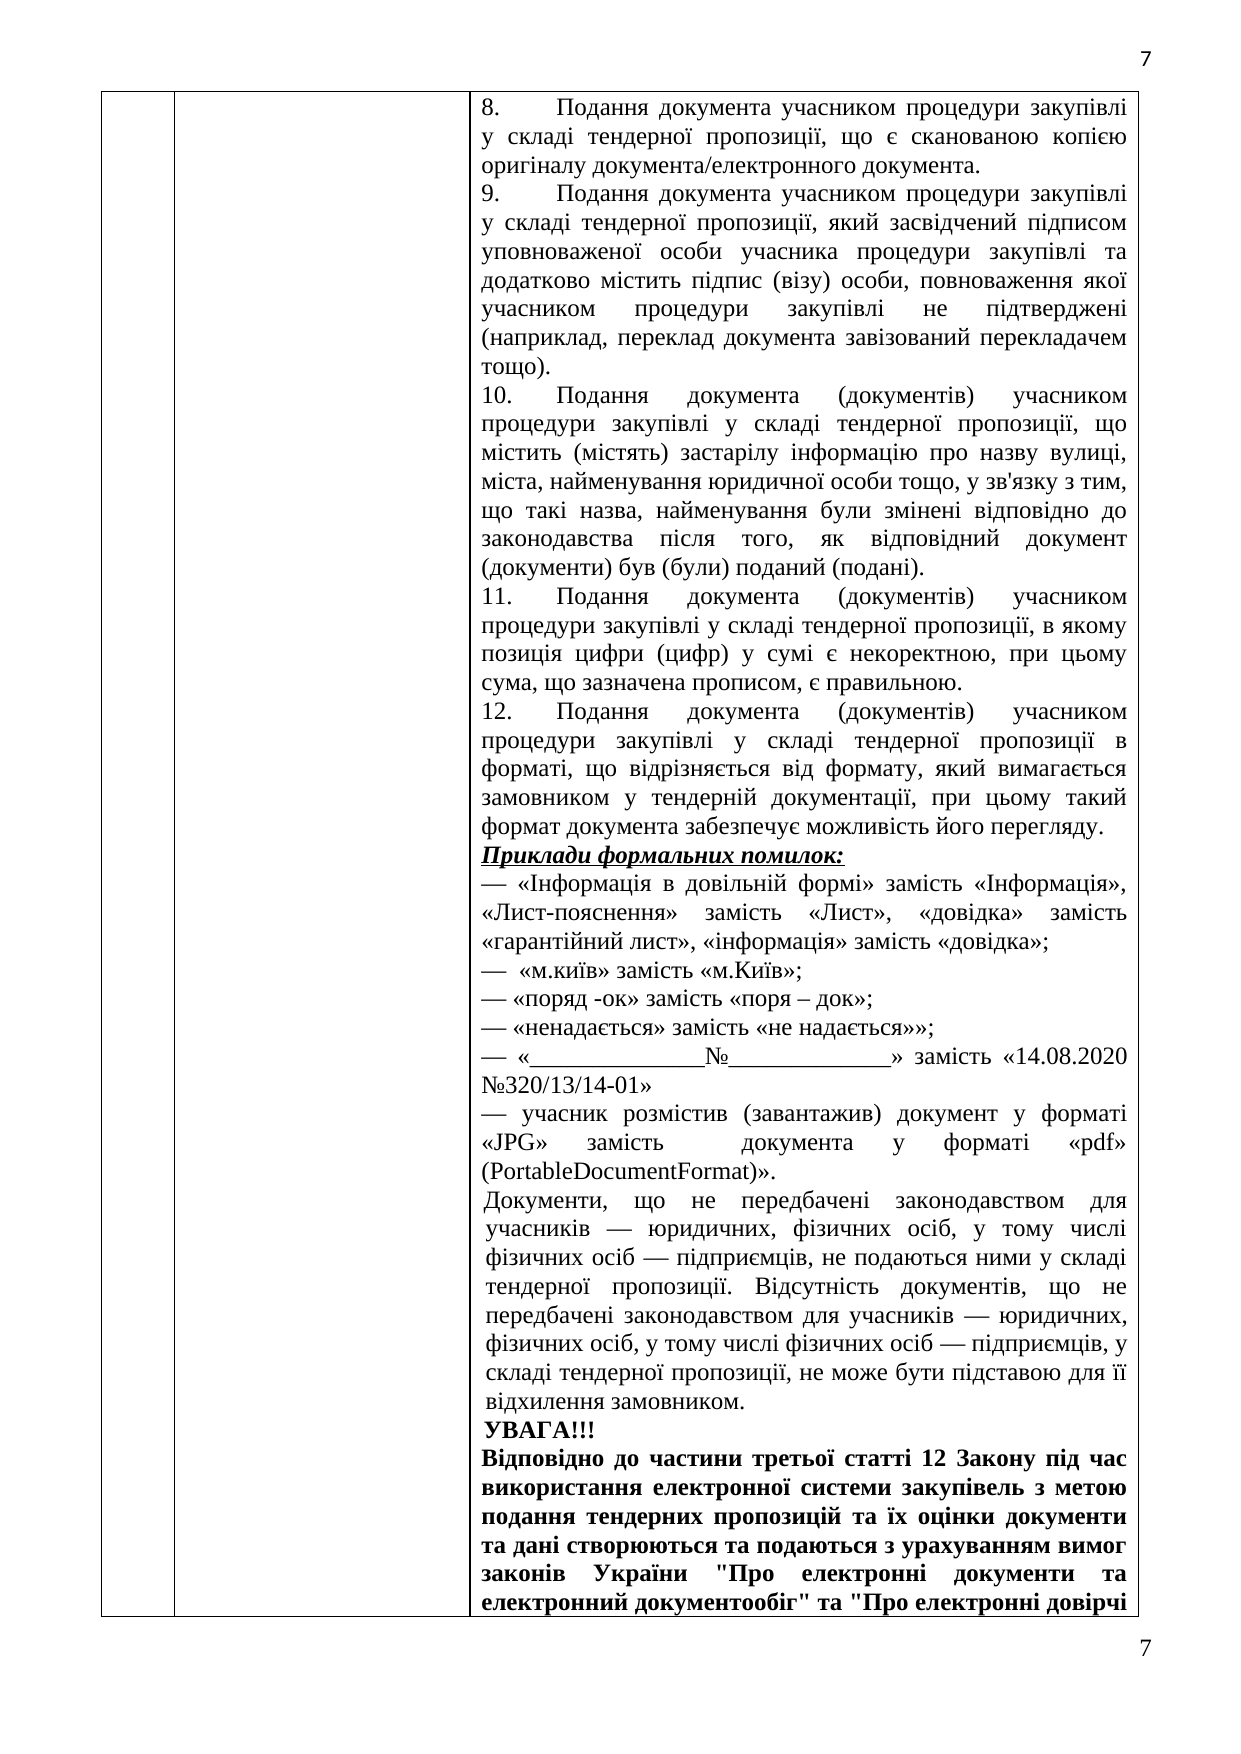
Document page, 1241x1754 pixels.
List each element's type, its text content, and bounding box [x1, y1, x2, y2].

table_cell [471, 92, 1138, 1616]
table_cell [175, 92, 469, 1616]
table_cell 1 [102, 92, 174, 1616]
